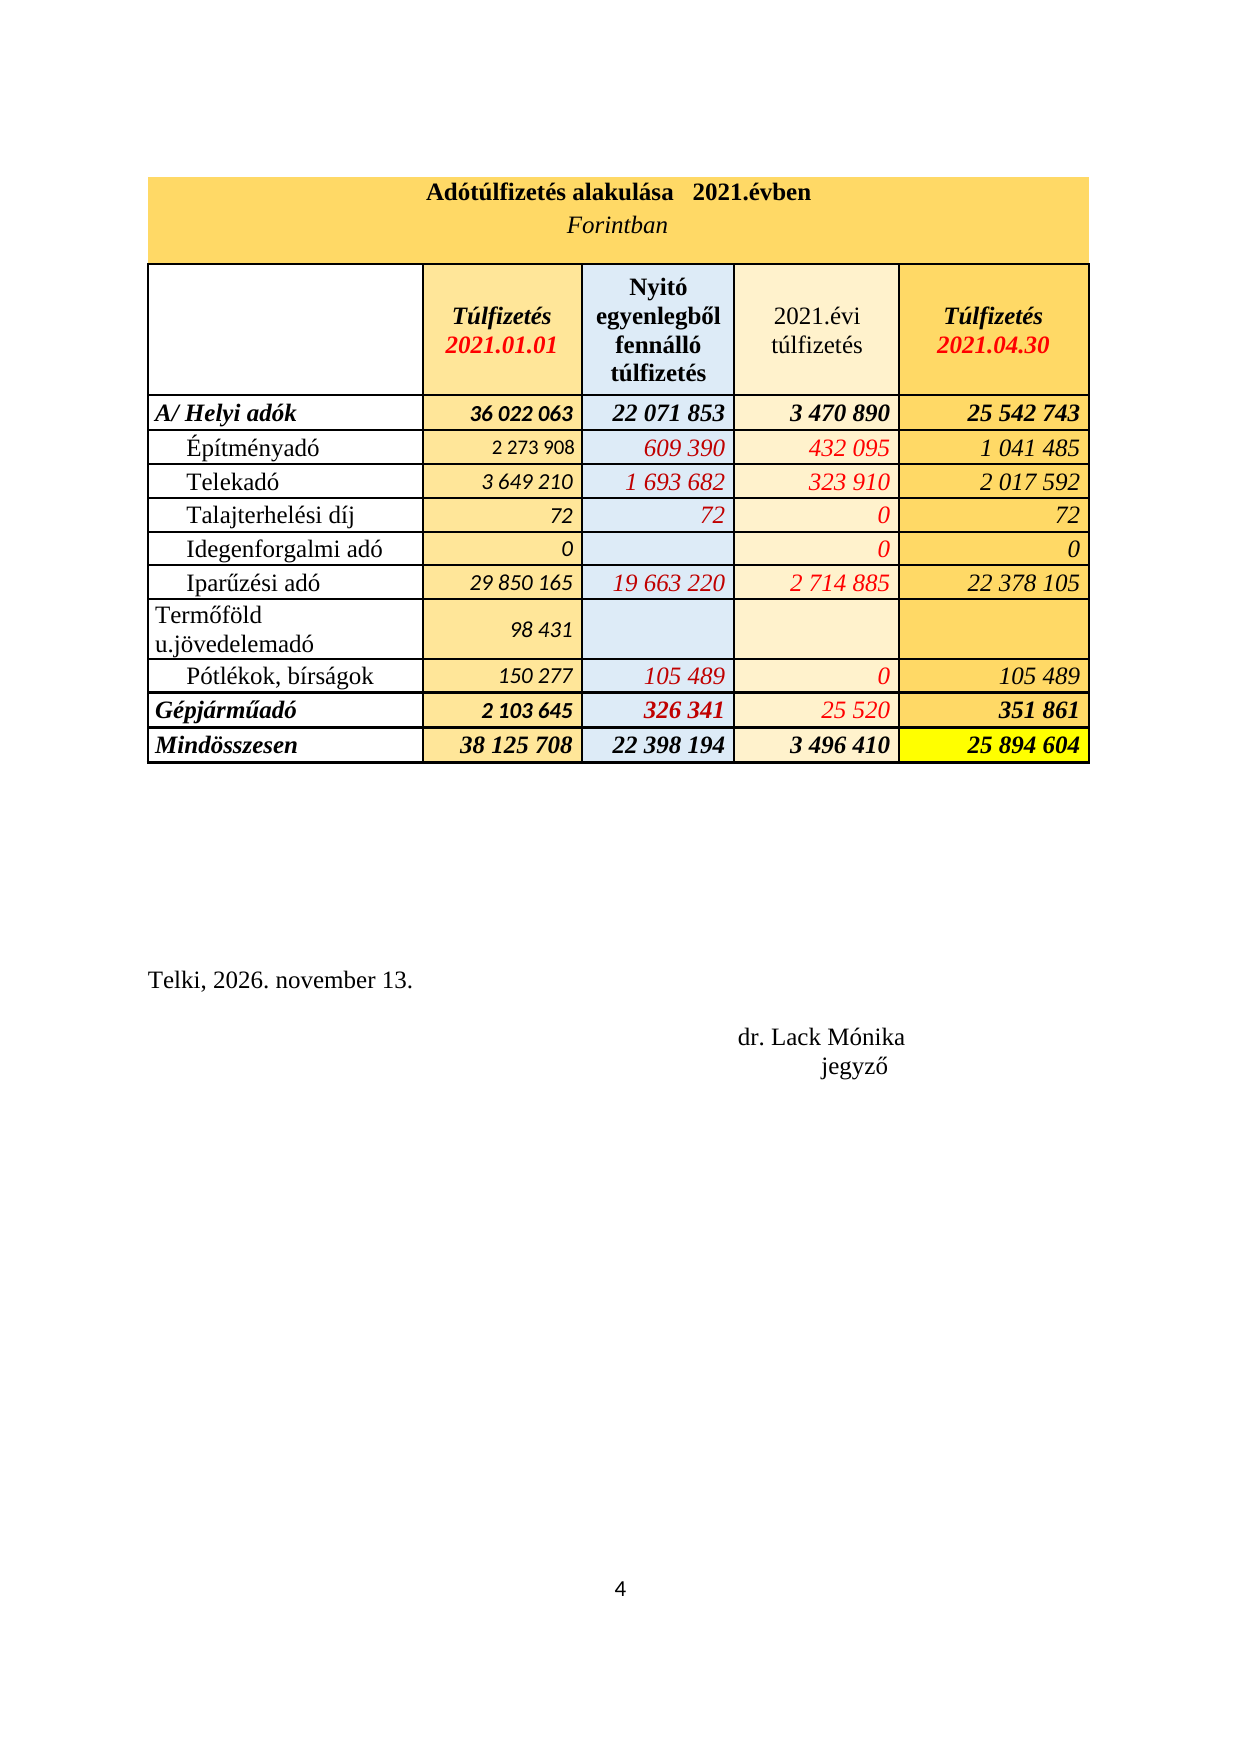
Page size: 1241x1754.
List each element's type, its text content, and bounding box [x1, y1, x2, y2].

table_cell Telekadó [149, 465, 422, 497]
table_cell Építményadó [149, 431, 422, 463]
table_cell [583, 533, 733, 564]
table_cell 72 [424, 499, 581, 531]
table_cell 323 910 [735, 465, 898, 497]
table_cell 1 041 485 [900, 431, 1088, 463]
table_cell 2 714 885 [735, 566, 898, 598]
table_cell Túlfizetés 2021.04.30 [900, 265, 1088, 394]
table_cell 98 431 [424, 600, 581, 658]
table_cell 609 390 [583, 431, 733, 463]
table_cell 22 378 105 [900, 566, 1088, 598]
table_cell 2 017 592 [900, 465, 1088, 497]
table_cell Idegenforgalmi adó [149, 533, 422, 564]
table_cell 1 693 682 [583, 465, 733, 497]
table_cell 38 125 708 [424, 729, 581, 761]
table_cell 25 542 743 [900, 396, 1088, 429]
table_cell 2 273 908 [424, 431, 581, 463]
table_cell Túlfizetés 2021.01.01 [424, 265, 581, 394]
table_cell 29 850 165 [424, 566, 581, 598]
table_cell 72 [900, 499, 1088, 531]
table_header Adótúlfizetés alakulása 2021.évben Forintban [148, 177, 1089, 263]
table_cell Mindösszesen [149, 729, 422, 761]
table_cell 3 649 210 [424, 465, 581, 497]
table_cell Iparűzési adó [149, 566, 422, 598]
table_cell 22 398 194 [583, 729, 733, 761]
table_cell 25 894 604 [900, 729, 1088, 761]
table_cell 0 [735, 499, 898, 531]
table_cell 0 [424, 533, 581, 564]
table_cell Termőföld u.jövedelemadó [149, 600, 422, 658]
table_cell 36 022 063 [424, 396, 581, 429]
table_cell 0 [735, 660, 898, 691]
table_cell 0 [735, 533, 898, 564]
table_cell Nyitó egyenlegből fennálló túlfizetés [583, 265, 733, 394]
text dr. Lack Mónika [664, 1022, 1093, 1051]
table_cell [583, 600, 733, 658]
table_cell 19 663 220 [583, 566, 733, 598]
table_cell 2021.évi túlfizetés [735, 265, 898, 394]
table_cell 326 341 [583, 694, 733, 726]
table_cell 2 103 645 [424, 694, 581, 726]
table_cell Pótlékok, bírságok [149, 660, 422, 691]
table_cell 432 095 [735, 431, 898, 463]
table_cell 105 489 [583, 660, 733, 691]
table_cell 3 496 410 [735, 729, 898, 761]
table_cell 72 [583, 499, 733, 531]
table_cell [900, 600, 1088, 658]
table_cell Talajterhelési díj [149, 499, 422, 531]
table_cell 0 [900, 533, 1088, 564]
table_cell 25 520 [735, 694, 898, 726]
table_cell A/ Helyi adók [149, 396, 422, 429]
table_cell 150 277 [424, 660, 581, 691]
table_cell 22 071 853 [583, 396, 733, 429]
table_cell 351 861 [900, 694, 1088, 726]
table_cell 105 489 [900, 660, 1088, 691]
table_cell [149, 265, 422, 394]
table_cell Gépjárműadó [149, 694, 422, 726]
table_cell [735, 600, 898, 658]
text Telki, 2021. május 17. [148, 965, 1093, 993]
table_cell 3 470 890 [735, 396, 898, 429]
text jegyző [148, 1051, 1093, 1080]
